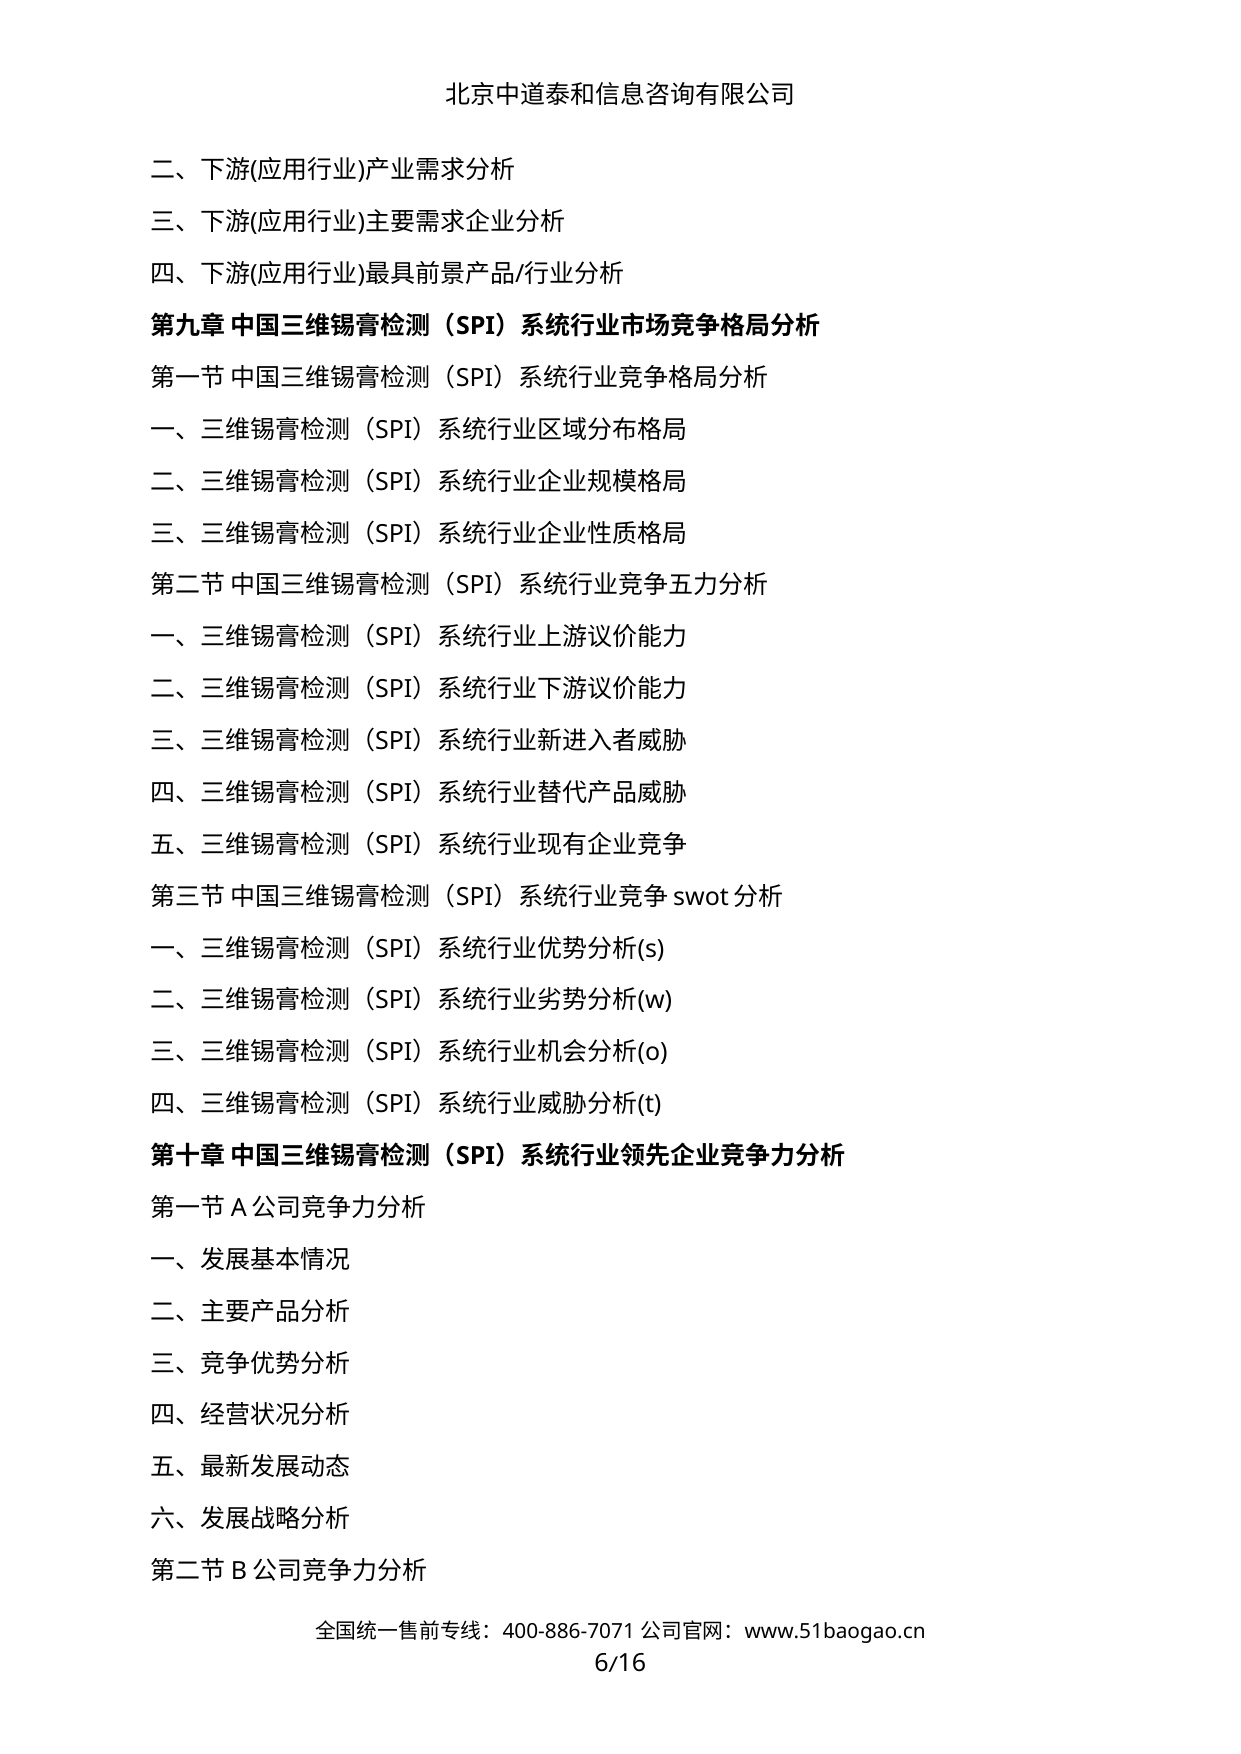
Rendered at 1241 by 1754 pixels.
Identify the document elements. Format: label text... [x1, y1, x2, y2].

text 二、三维锡膏检测（SPI）系统行业企业规模格局 [150, 461, 1090, 497]
text 一、三维锡膏检测（SPI）系统行业区域分布格局 [150, 409, 1090, 446]
text 四、三维锡膏检测（SPI）系统行业替代产品威胁 [150, 772, 1090, 809]
text 六、发展战略分析 [150, 1499, 1090, 1535]
text 三、三维锡膏检测（SPI）系统行业新进入者威胁 [150, 721, 1090, 757]
text 二、主要产品分析 [150, 1291, 1090, 1327]
text 三、竞争优势分析 [150, 1343, 1090, 1379]
text 四、下游(应用行业)最具前景产品/行业分析 [150, 254, 1090, 290]
text 第二节 中国三维锡膏检测（SPI）系统行业竞争五力分析 [150, 565, 1090, 601]
text 第九章 中国三维锡膏检测（SPI）系统行业市场竞争格局分析 [150, 306, 1090, 342]
text 二、三维锡膏检测（SPI）系统行业劣势分析(w) [150, 980, 1090, 1016]
text 第三节 中国三维锡膏检测（SPI）系统行业竞争swot分析 [150, 876, 1090, 912]
text 三、三维锡膏检测（SPI）系统行业企业性质格局 [150, 513, 1090, 549]
text 第一节 中国三维锡膏检测（SPI）系统行业竞争格局分析 [150, 357, 1090, 394]
text 五、最新发展动态 [150, 1447, 1090, 1483]
text 二、下游(应用行业)产业需求分析 [150, 150, 1090, 186]
text 一、发展基本情况 [150, 1239, 1090, 1276]
text 三、下游(应用行业)主要需求企业分析 [150, 202, 1090, 238]
text 三、三维锡膏检测（SPI）系统行业机会分析(o) [150, 1032, 1090, 1068]
text 一、三维锡膏检测（SPI）系统行业上游议价能力 [150, 617, 1090, 653]
text 四、经营状况分析 [150, 1395, 1090, 1431]
text 四、三维锡膏检测（SPI）系统行业威胁分析(t) [150, 1084, 1090, 1120]
text 五、三维锡膏检测（SPI）系统行业现有企业竞争 [150, 824, 1090, 861]
text 第十章 中国三维锡膏检测（SPI）系统行业领先企业竞争力分析 [150, 1136, 1090, 1172]
text 一、三维锡膏检测（SPI）系统行业优势分析(s) [150, 928, 1090, 964]
text 第二节 B公司竞争力分析 [150, 1551, 1090, 1587]
text 二、三维锡膏检测（SPI）系统行业下游议价能力 [150, 669, 1090, 705]
text 第一节 A公司竞争力分析 [150, 1187, 1090, 1224]
